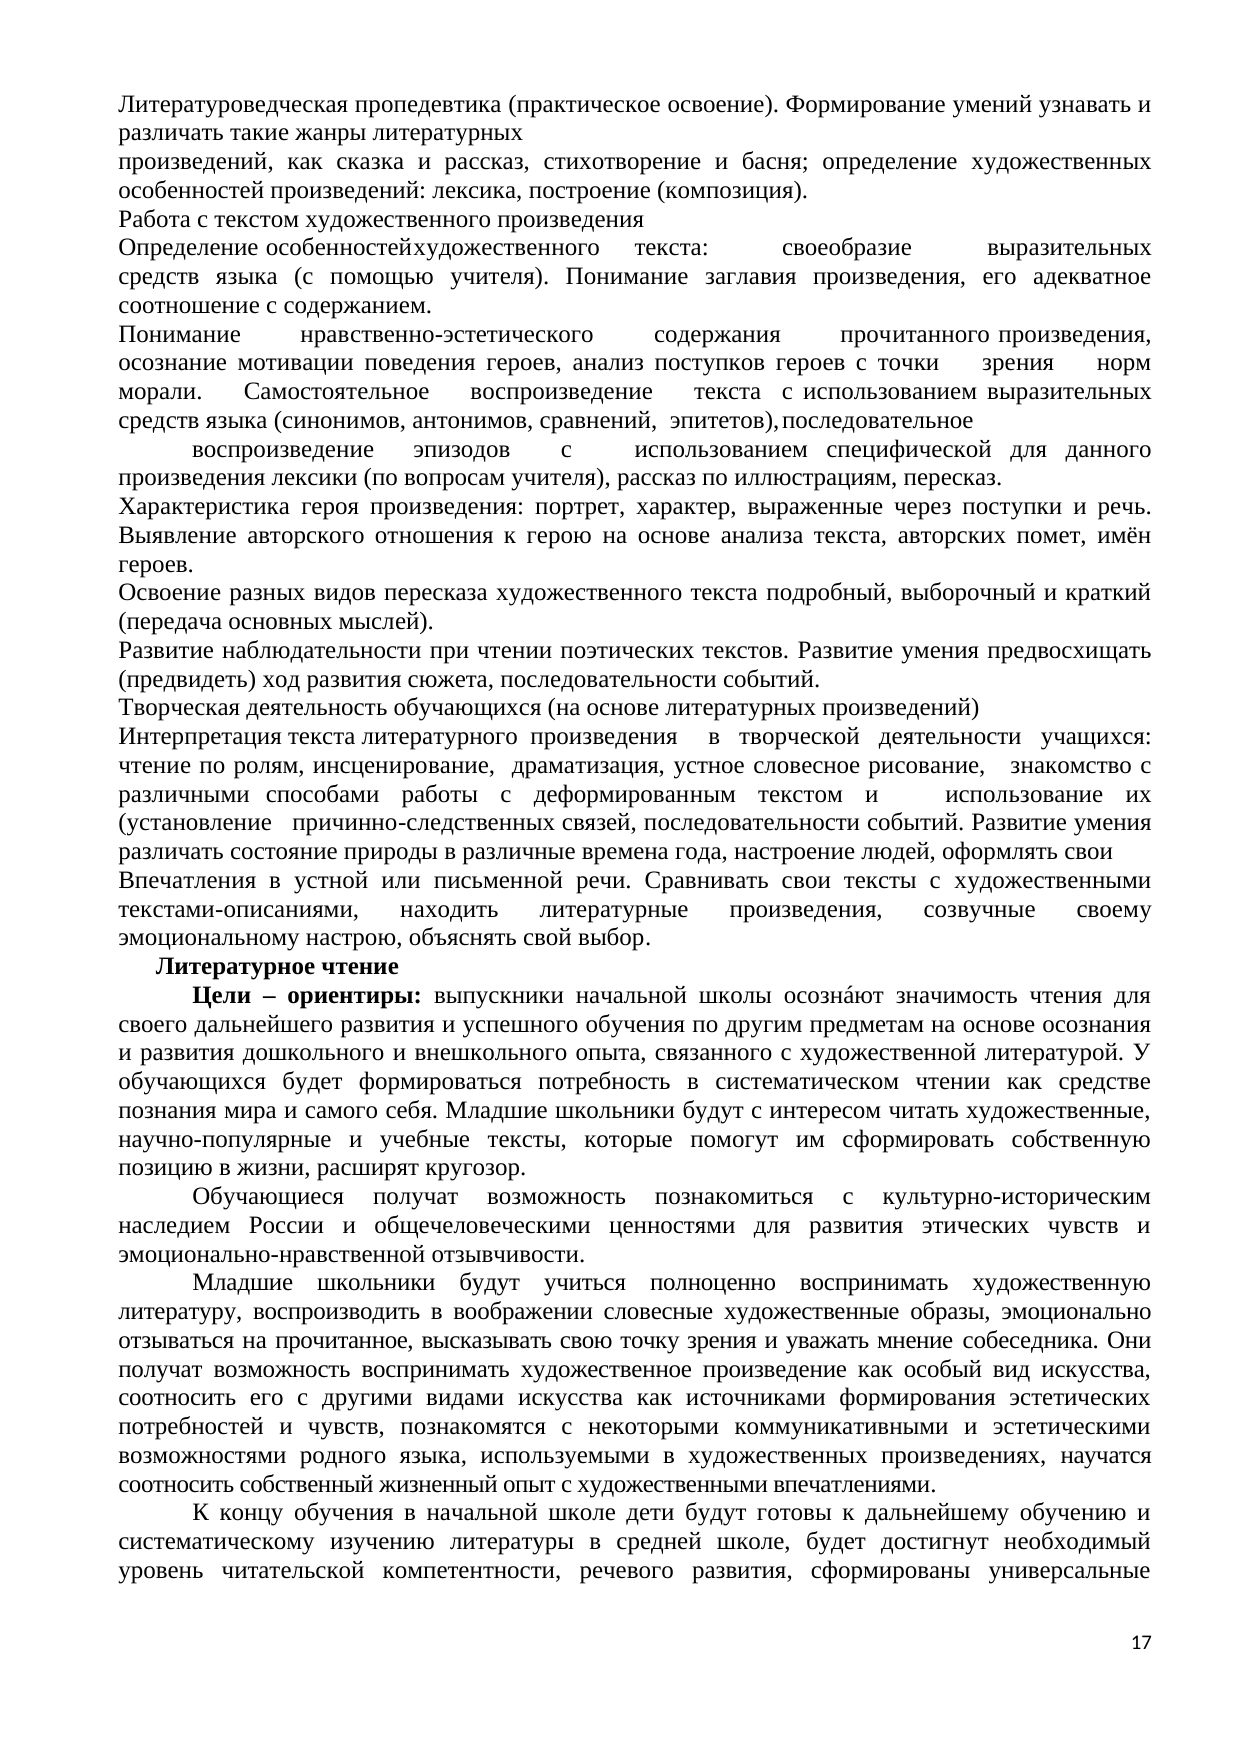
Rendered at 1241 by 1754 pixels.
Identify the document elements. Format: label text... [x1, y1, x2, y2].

text Развитие наблюдательности при чтении поэтических текстов. Развитие умения предвосхищать (предвидеть) ход развития сюжета, последовательности событий. [118, 635, 1152, 692]
text Обучающиеся получат возможность познакомиться с культурно-историческим наследием России и общечеловеческими ценностями для развития этических чувств и эмоционально-нравственной отзывчивости. [118, 1181, 1152, 1267]
text Интерпретация текста литературного произведения в творческой деятельности учащихся: чтение по ролям, инсценирование, драматизация, устное словесное рисование, знакомство с различными способами работы с деформированным текстом и использование их (установление причинно-следственных связей, последовательности событий. Развитие умения различать состояние природы в различные времена года, настроение людей, оформлять свои [118, 721, 1152, 865]
text произведений, как сказка и рассказ, стихотворение и басня; определение художественных особенностей произведений: лексика, построение (композиция). [118, 146, 1152, 204]
text Литературное чтение [156, 951, 1152, 980]
text Характеристика героя произведения: портрет, характер, выраженные через поступки и речь. Выявление авторского отношения к герою на основе анализа текста, авторских помет, имён героев. [118, 491, 1152, 577]
text Впечатления в устной или письменной речи. Сравнивать свои тексты с художественными текстами-описаниями, находить литературные произведения, созвучные своему эмоциональному настрою, объяснять свой выбор. [118, 865, 1152, 951]
text Понимание нравственно-эстетического содержания прочитанного произведения, осознание мотивации поведения героев, анализ поступков героев с точки зрения норм морали. Самостоятельное воспроизведение текста с использованием выразительных средств языка (синонимов, антонимов, сравнений, эпитетов), последовательное воспроизведение эпизодов с использованием специфической для данного произведения лексики (по вопросам учителя), рассказ по иллюстрациям, пересказ. [118, 319, 1152, 491]
text Цели – ориентиры: выпускники начальной школы осознáют значимость чтения для своего дальнейшего развития и успешного обучения по другим предметам на основе осознания и развития дошкольного и внешкольного опыта, связанного с художественной литературой. У обучающихся будет формироваться потребность в систематическом чтении как средстве познания мира и самого себя. Младшие школьники будут с интересом читать художественные, научно-популярные и учебные тексты, которые помогут им сформировать собственную позицию в жизни, расширят кругозор. [118, 980, 1152, 1181]
text Освоение разных видов пересказа художественного текста подробный, выборочный и краткий (передача основных мыслей). [118, 577, 1152, 635]
text Литературоведческая пропедевтика (практическое освоение). Формирование умений узнавать и различать такие жанры литературных [118, 89, 1152, 146]
text Творческая деятельность обучающихся (на основе литературных произведений) [118, 692, 1152, 721]
text Определение особенностей художественного текста: своеобразие выразительных средств языка (с помощью учителя). Понимание заглавия произведения, его адекватное соотношение с содержанием. [118, 232, 1152, 319]
text Младшие школьники будут учиться полноценно воспринимать художественную литературу, воспроизводить в воображении словесные художественные образы, эмоционально отзываться на прочитанное, высказывать свою точку зрения и уважать мнение собеседника. Они получат возможность воспринимать художественное произведение как особый вид искусства, соотносить его с другими видами искусства как источниками формирования эстетических потребностей и чувств, познакомятся с некоторыми коммуникативными и эстетическими возможностями родного языка, используемыми в художественных произведениях, научатся соотносить собственный жизненный опыт с художественными впечатлениями. [118, 1267, 1152, 1497]
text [118, 1497, 1152, 1584]
text Работа с текстом художественного произведения [118, 204, 1152, 232]
